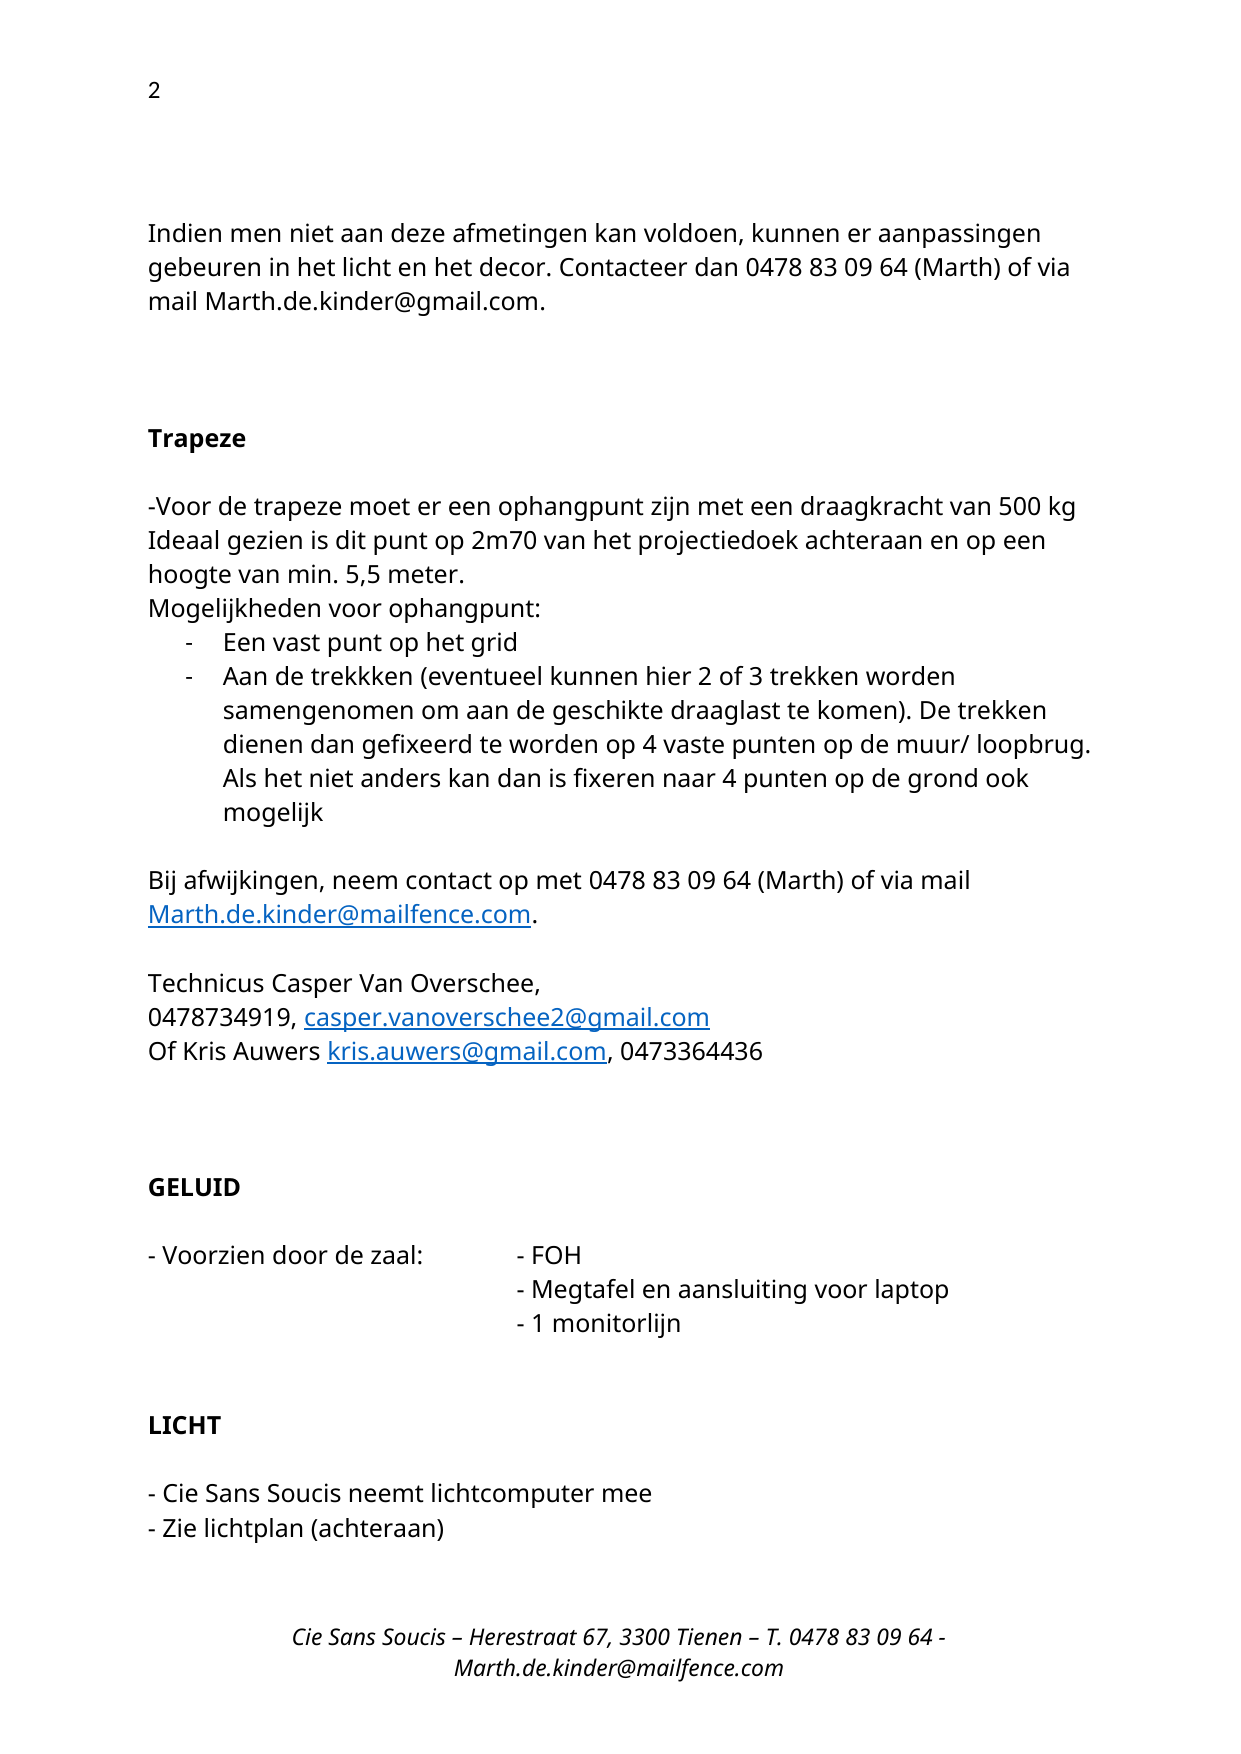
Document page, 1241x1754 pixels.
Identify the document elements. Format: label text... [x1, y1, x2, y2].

text Technicus Casper Van Overschee, 0478734919, casper.vanoverschee2@gmail.com [148, 965, 1092, 1033]
text - Voorzien door de zaal: - FOH [148, 1238, 1092, 1272]
text - Cie Sans Soucis neemt lichtcomputer mee [148, 1476, 1092, 1510]
text Mogelijkheden voor ophangpunt: [148, 591, 1092, 624]
text - Megtafel en aansluiting voor laptop [148, 1272, 1092, 1306]
text LICHT [148, 1408, 1092, 1442]
text Of Kris Auwers kris.auwers@gmail.com, 0473364436 [148, 1033, 1092, 1067]
text Ideaal gezien is dit punt op 2m70 van het projectiedoek achteraan en op een hoogte van min. 5,5 meter. [148, 522, 1092, 591]
list Een vast punt op het grid [185, 624, 1092, 659]
text Trapeze [148, 420, 1092, 454]
text Indien men niet aan deze afmetingen kan voldoen, kunnen er aanpassingen gebeuren in het licht en het decor. Contacteer dan 0478 83 09 64 (Marth) of via mail Marth.de.kinder@gmail.com. [148, 216, 1092, 318]
text -Voor de trapeze moet er een ophangpunt zijn met een draagkracht van 500 kg [148, 488, 1092, 522]
text - Zie lichtplan (achteraan) [148, 1510, 1092, 1544]
text GELUID [148, 1169, 1092, 1204]
text - 1 monitorlijn [148, 1306, 1092, 1340]
list Aan de trekkken (eventueel kunnen hier 2 of 3 trekken worden samengenomen om aan de geschikte draaglast te komen). De trekken dienen dan gefixeerd te worden op 4 vaste punten op de muur/ loopbrug. Als het niet anders kan dan is fixeren naar 4 punten op de grond ook mogelijk [185, 659, 1092, 829]
text Bij afwijkingen, neem contact op met 0478 83 09 64 (Marth) of via mail Marth.de.kinder@mailfence.com. [148, 863, 1092, 931]
